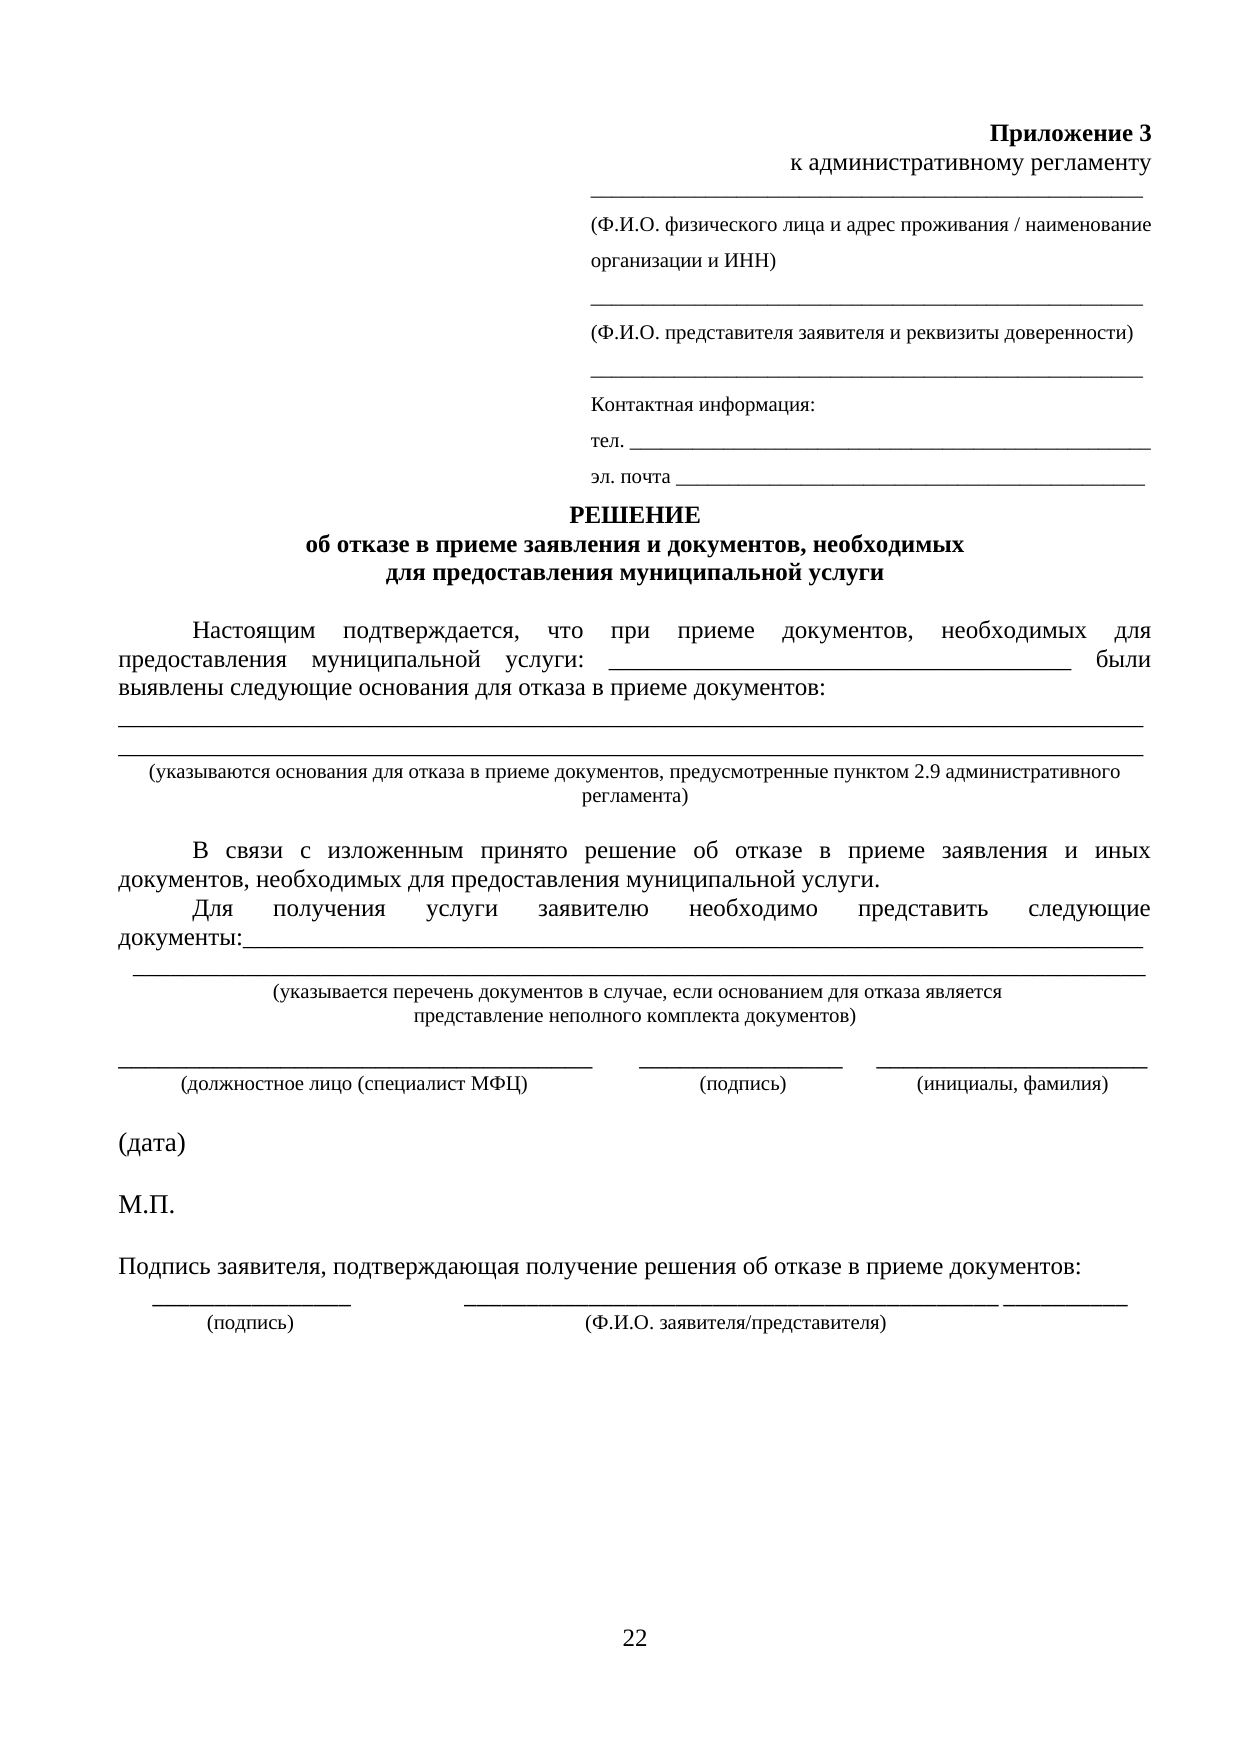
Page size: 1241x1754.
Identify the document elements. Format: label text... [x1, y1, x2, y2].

text об отказе в приеме заявления и документов, необходимых для предоставления муниципальной услуги [118, 529, 1152, 586]
text тел. __________________________________________________ [591, 428, 1152, 452]
text _____________________________________________________ [591, 284, 1152, 308]
text РЕШЕНИЕ [118, 500, 1152, 529]
text _________________________________________________________________________________ [118, 951, 1152, 979]
text ___________________________________ _______________ ____________________ [118, 1040, 1152, 1071]
text (дата) [118, 1126, 1152, 1157]
text Для получения услуги заявителю необходимо представить следующие документы:________________________________________________________________________ [118, 893, 1152, 951]
text (должностное лицо (специалист МФЦ) (подпись) (инициалы, фамилия) [118, 1071, 1152, 1095]
text (указываются основания для отказа в приеме документов, предусмотренные пунктом 2.9 административного регламента) [118, 759, 1152, 807]
text к административному регламенту [118, 147, 1152, 176]
text (Ф.И.О. физического лица и адрес проживания / наименование организации и ИНН) [591, 212, 1152, 272]
text М.П. [118, 1189, 1152, 1220]
text __________________________________________________________________________________ [118, 701, 1152, 730]
text эл. почта _____________________________________________ [591, 464, 1152, 488]
text __________________________________________________________________________________ [118, 730, 1152, 759]
text представление неполного комплекта документов) [118, 1003, 1152, 1027]
text _____________________________________________________ [591, 176, 1152, 200]
text ________________ ___________________________________________ __________ [118, 1280, 1152, 1310]
text Приложение 3 [118, 118, 1152, 147]
text (Ф.И.О. представителя заявителя и реквизиты доверенности) [591, 320, 1152, 344]
text Контактная информация: [591, 392, 1152, 416]
text В связи с изложенным принято решение об отказе в приеме заявления и иных документов, необходимых для предоставления муниципальной услуги. [118, 836, 1152, 893]
text (подпись) (Ф.И.О. заявителя/представителя) [118, 1310, 1152, 1334]
text Подпись заявителя, подтверждающая получение решения об отказе в приеме документов: [118, 1251, 1152, 1280]
text Настоящим подтверждается, что при приеме документов, необходимых для предоставления муниципальной услуги: _____________________________________ были выявлены следующие основания для отказа в приеме документов: [118, 615, 1152, 701]
text _____________________________________________________ [591, 356, 1152, 380]
text (указывается перечень документов в случае, если основанием для отказа является [118, 979, 1152, 1003]
